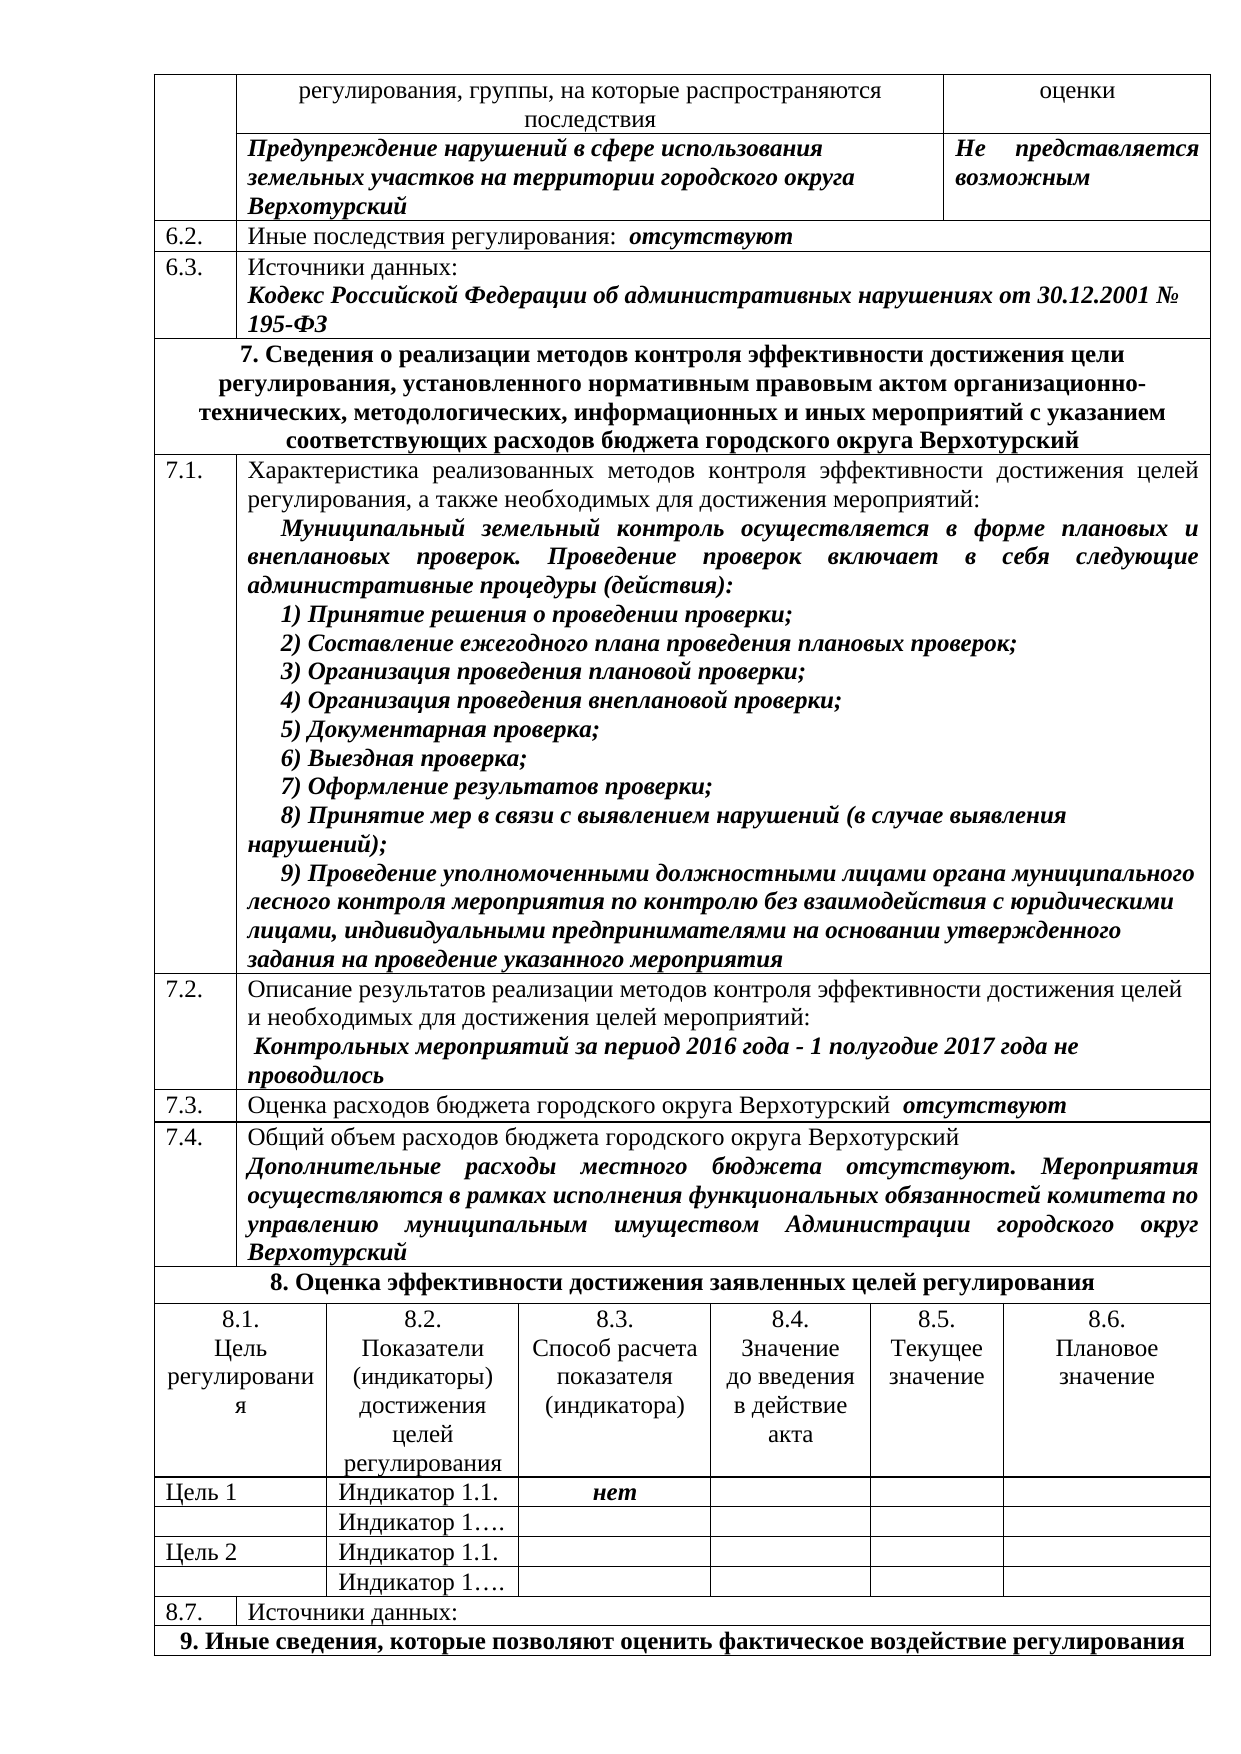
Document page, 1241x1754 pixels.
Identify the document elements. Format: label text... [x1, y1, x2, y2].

table_cell [155, 1567, 326, 1596]
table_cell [944, 75, 1210, 132]
table_cell 8.4. Значение до введения в действие акта [711, 1304, 870, 1476]
table_cell 9. Иные сведения, которые позволяют оценить фактическое воздействие регулирования [155, 1626, 1210, 1655]
table_cell [711, 1478, 870, 1506]
table_cell 8.2. Показатели (индикаторы) достижения целей регулирования [327, 1304, 518, 1476]
table_cell [519, 1567, 710, 1596]
table_cell [871, 1507, 1003, 1536]
table_cell 7.3. [155, 1090, 236, 1121]
table_cell 8.7. [155, 1597, 236, 1625]
table_cell Общий объем расходов бюджета городского округа Верхотурский Дополнительные расходы местного бюджета отсутствуют. Мероприятия осуществляются в рамках исполнения функциональных обязанностей комитета по управлению муниципальным имуществом Администрации городского округ Верхотурский [237, 1123, 1210, 1266]
table_cell 8.5. Текущее значение [871, 1304, 1003, 1476]
table_cell 7. Сведения о реализации методов контроля эффективности достижения цели регулирования, установленного нормативным правовым актом организационно-технических, методологических, информационных и иных мероприятий с указанием соответствующих расходов бюджета городского округа Верхотурский [155, 339, 1210, 454]
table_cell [237, 75, 943, 132]
table_cell [711, 1507, 870, 1536]
table_cell 7.2. [155, 974, 236, 1089]
table_cell 8.6. Плановое значение [1004, 1304, 1210, 1476]
table_cell Цель 2 [155, 1537, 326, 1566]
table_cell Индикатор 1…. [327, 1567, 518, 1596]
table_cell [711, 1537, 870, 1566]
table_cell нет [519, 1478, 710, 1506]
table_cell Описание результатов реализации методов контроля эффективности достижения целей и необходимых для достижения целей мероприятий: Контрольных мероприятий за период 2016 года - 1 полугодие 2017 года не проводилось [237, 974, 1210, 1089]
table_cell [519, 1537, 710, 1566]
table_cell [711, 1567, 870, 1596]
table_cell Индикатор 1.1. [327, 1537, 518, 1566]
table_cell Индикатор 1.1. [327, 1478, 518, 1506]
table_cell 8.1. Цель регулирования [155, 1304, 326, 1476]
table_cell 8.3. Способ расчета показателя (индикатора) [519, 1304, 710, 1476]
table_cell [871, 1478, 1003, 1506]
table_cell Источники данных: Кодекс Российской Федерации об административных нарушениях от 30.12.2001 № 195-ФЗ [237, 252, 1210, 338]
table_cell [944, 134, 1210, 220]
table_cell Источники данных: [237, 1597, 1210, 1625]
table_cell Цель 1 [155, 1478, 326, 1506]
table_cell [1004, 1507, 1210, 1536]
table_cell Оценка расходов бюджета городского округа Верхотурский отсутствуют [237, 1090, 1210, 1121]
table_cell Индикатор 1…. [327, 1507, 518, 1536]
table_cell [1004, 1567, 1210, 1596]
table_cell [871, 1567, 1003, 1596]
table_cell [1004, 1478, 1210, 1506]
table_cell 7.1. [155, 455, 236, 973]
table_cell [1004, 1537, 1210, 1566]
table_cell [155, 1507, 326, 1536]
table_cell 6.3. [155, 252, 236, 338]
table_cell Иные последствия регулирования: отсутствуют [237, 221, 1210, 251]
table_cell Характеристика реализованных методов контроля эффективности достижения целей регулирования, а также необходимых для достижения мероприятий: Муниципальный земельный контроль осуществляется в форме плановых и внеплановых проверок. Проведение проверок включает в себя следующие административные процедуры (действия): 1) Принятие решения о проведении проверки; 2) Составление ежегодного плана проведения плановых проверок; 3) Организация проведения плановой проверки; 4) Организация проведения внеплановой проверки; 5) Документарная проверка; 6) Выездная проверка; 7) Оформление результатов проверки; 8) Принятие мер в связи с выявлением нарушений (в случае выявления нарушений); 9) Проведение уполномоченными должностными лицами органа муниципального лесного контроля мероприятия по контролю без взаимодействия с юридическими лицами, индивидуальными предпринимателями на основании утвержденного задания на проведение указанного мероприятия [237, 455, 1210, 973]
table_cell [519, 1507, 710, 1536]
table_cell Предупреждение нарушений в сфере использования земельных участков на территории городского округа Верхотурский [237, 134, 943, 220]
table_cell 8. Оценка эффективности достижения заявленных целей регулирования [155, 1267, 1210, 1303]
table_cell 7.4. [155, 1123, 236, 1266]
table_cell 6.2. [155, 221, 236, 251]
table_cell [871, 1537, 1003, 1566]
